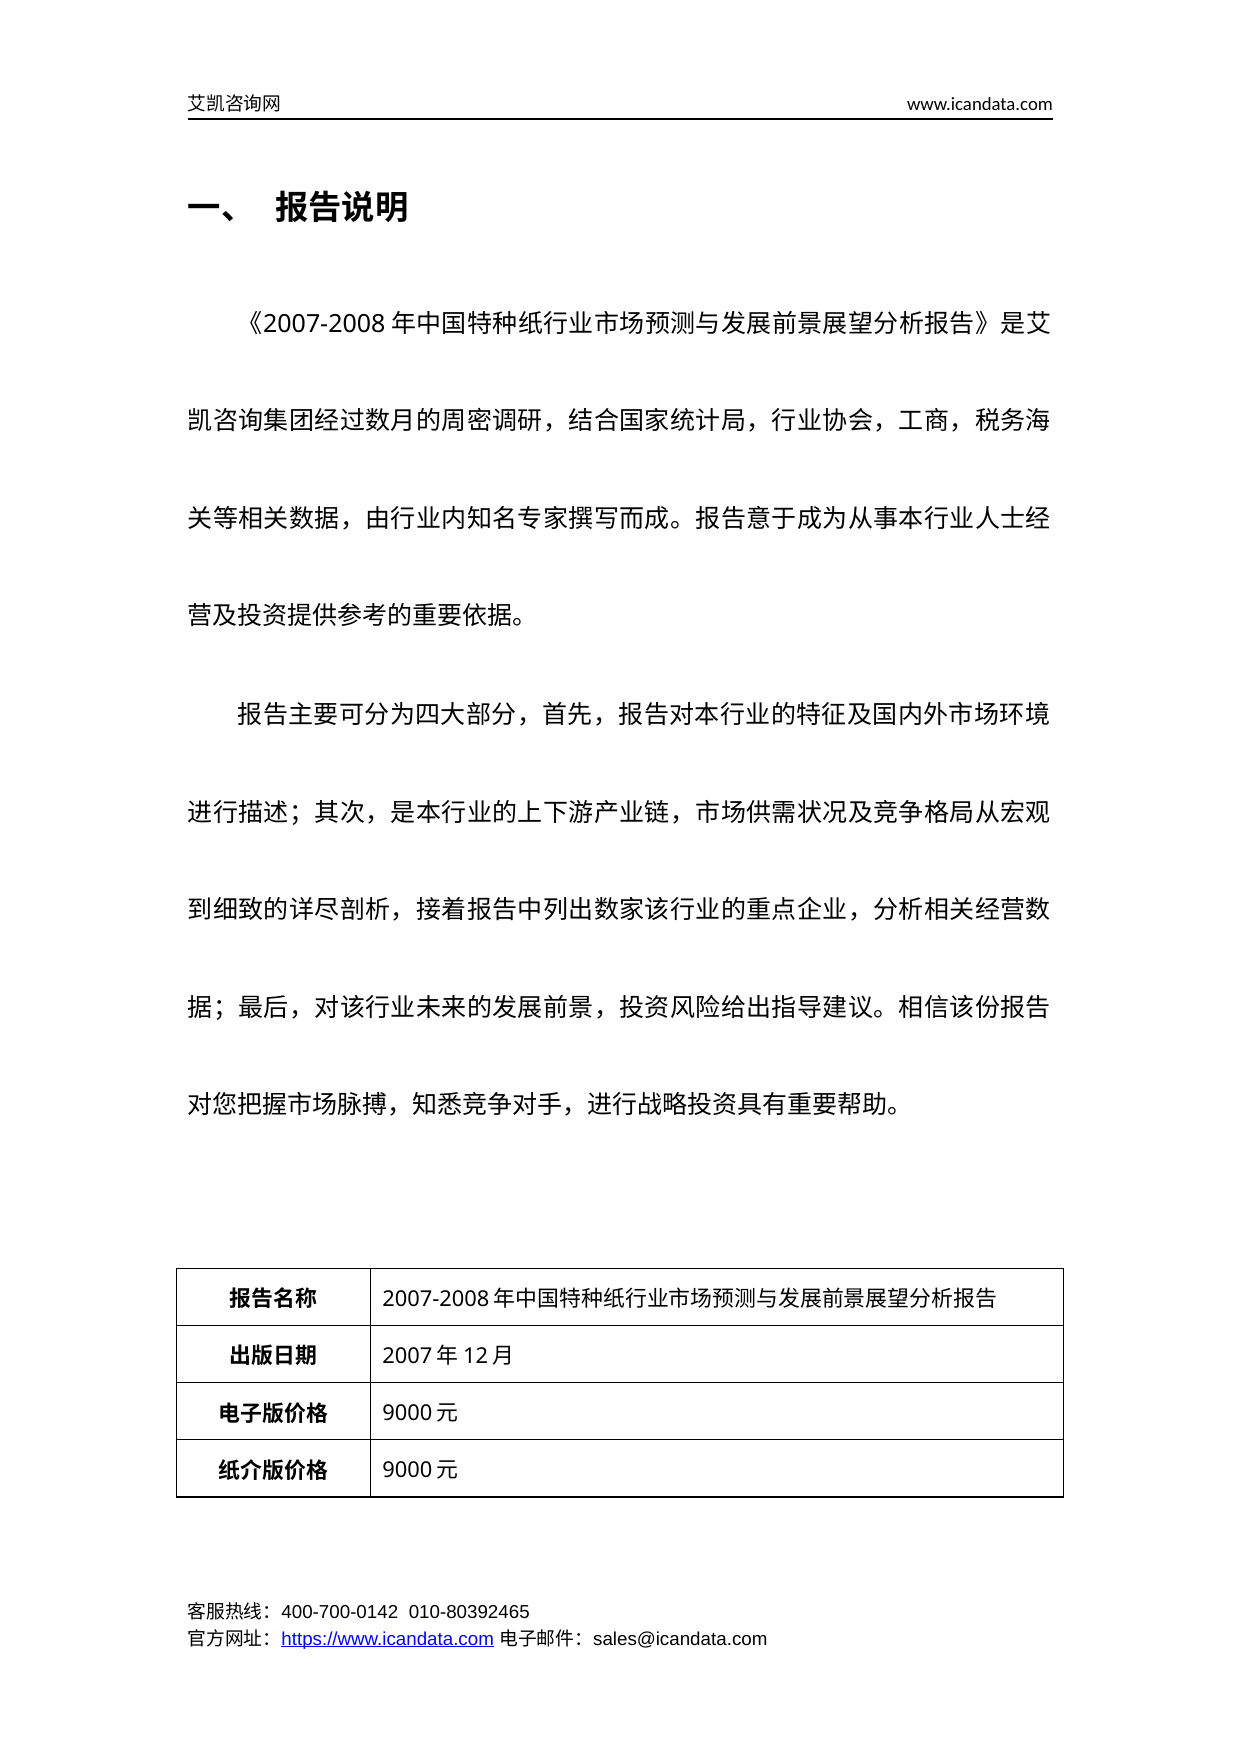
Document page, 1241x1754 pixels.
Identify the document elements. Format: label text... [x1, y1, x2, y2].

table_cell 出版日期 [177, 1326, 370, 1382]
table_cell 9000元 [371, 1383, 1063, 1439]
table_header 报告名称 [177, 1269, 370, 1325]
table_cell 电子版价格 [177, 1383, 370, 1439]
table_header 2007-2008年中国特种纸行业市场预测与发展前景展望分析报告 [371, 1269, 1063, 1325]
table_cell 纸介版价格 [177, 1440, 370, 1496]
table_cell 9000元 [371, 1440, 1063, 1496]
table_cell 2007年12月 [371, 1326, 1063, 1382]
text 报告主要可分为四大部分，首先，报告对本行业的特征及国内外市场环境进行描述；其次，是本行业的上下游产业链，市场供需状况及竞争格局从宏观到细致的详尽剖析，接着报告中列出数家该行业的重点企业，分析相关经营数据；最后，对该行业未来的发展前景，投资风险给出指导建议。相信该份报告对您把握市场脉搏，知悉竞争对手，进行战略投资具有重要帮助。 [187, 681, 1053, 1136]
subtitle 报告说明 [187, 172, 1053, 237]
text 《2007-2008年中国特种纸行业市场预测与发展前景展望分析报告》是艾凯咨询集团经过数月的周密调研，结合国家统计局，行业协会，工商，税务海关等相关数据，由行业内知名专家撰写而成。报告意于成为从事本行业人士经营及投资提供参考的重要依据。 [187, 289, 1053, 646]
